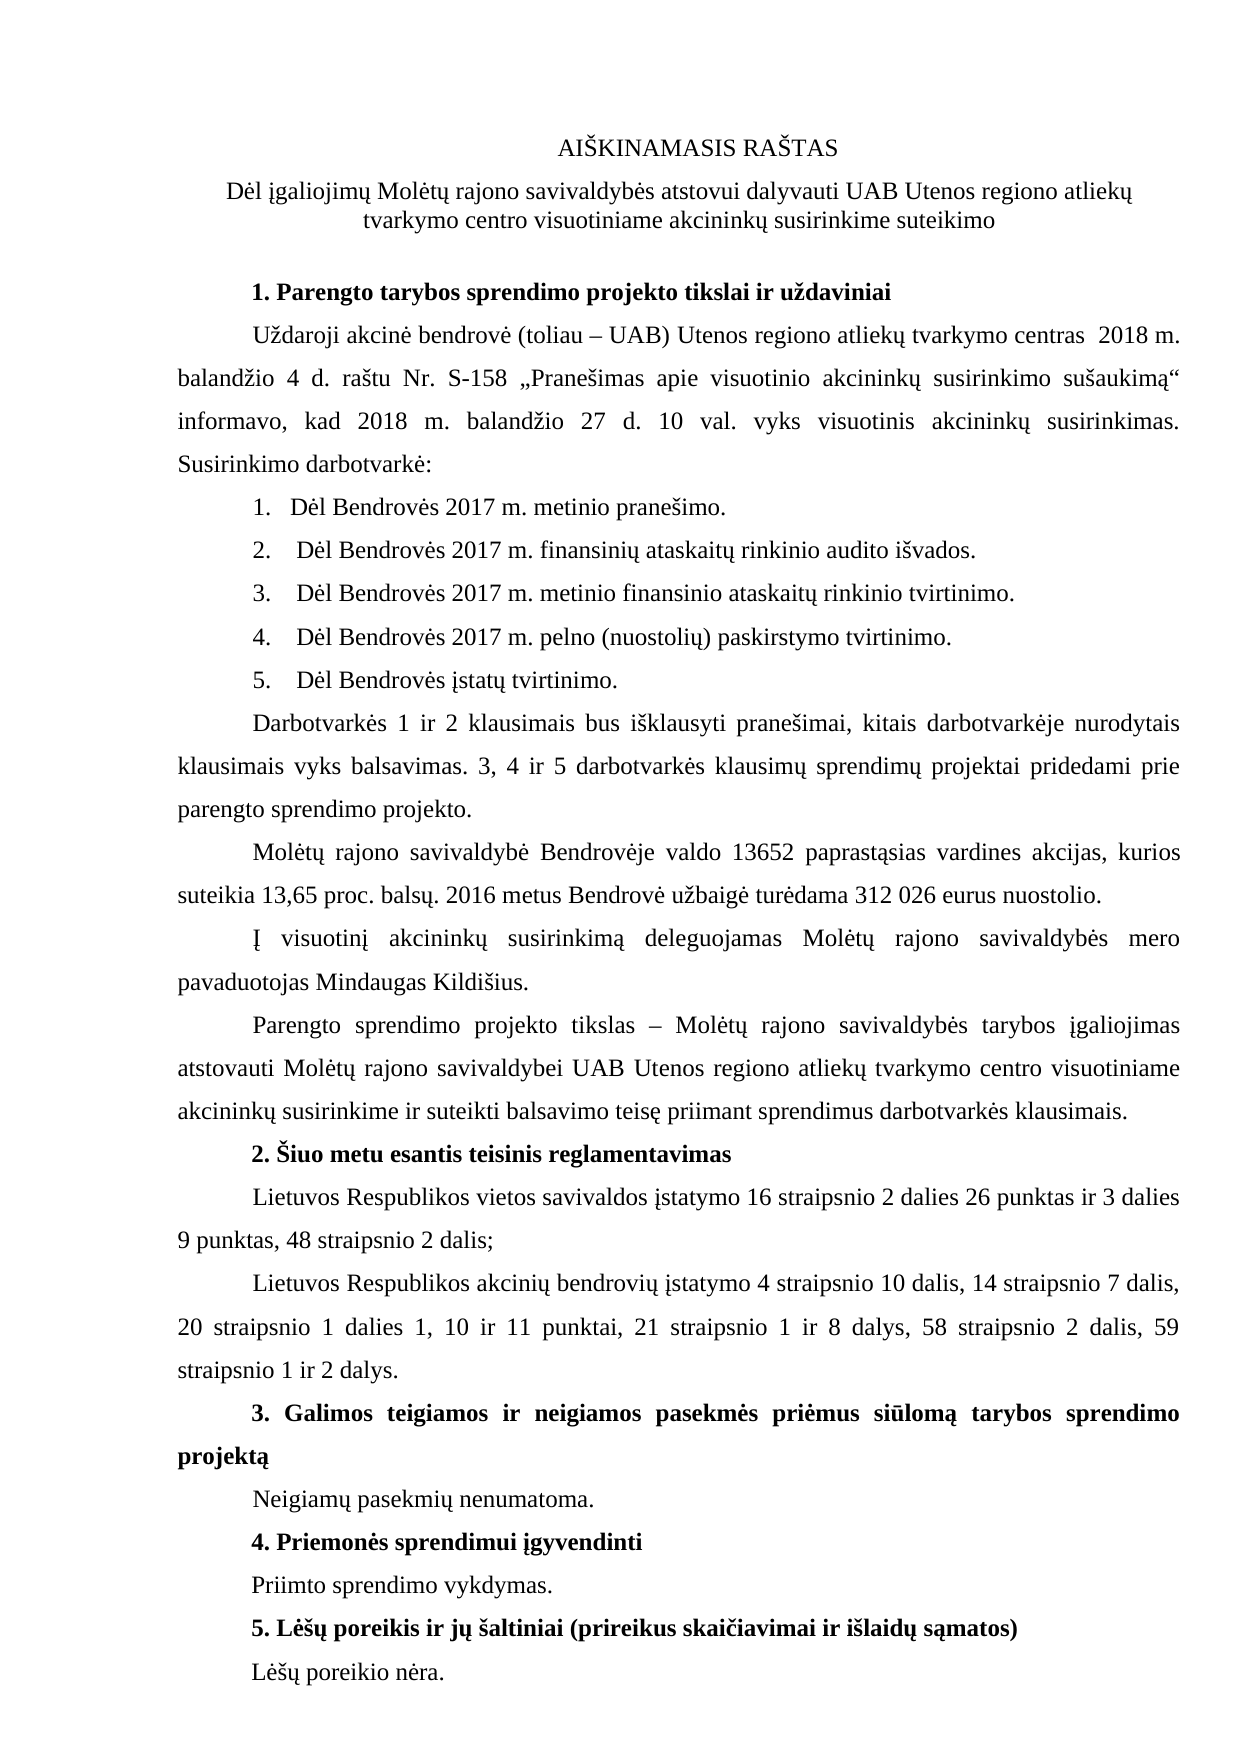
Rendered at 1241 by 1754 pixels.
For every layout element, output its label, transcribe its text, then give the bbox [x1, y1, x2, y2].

text Priimto sprendimo vykdymas. [177, 1570, 1181, 1599]
list Dėl Bendrovės 2017 m. finansinių ataskaitų rinkinio audito išvados. [252, 535, 1181, 564]
text Lietuvos Respublikos akcinių bendrovių įstatymo 4 straipsnio 10 dalis, 14 straipsnio 7 dalis, 20 straipsnio 1 dalies 1, 10 ir 11 punktai, 21 straipsnio 1 ir 8 dalys, 58 straipsnio 2 dalis, 59 straipsnio 1 ir 2 dalys. [177, 1268, 1181, 1383]
text Neigiamų pasekmių nenumatoma. [177, 1484, 1181, 1513]
list Dėl Bendrovės 2017 m. metinio pranešimo. [252, 492, 1181, 521]
text Darbotvarkės 1 ir 2 klausimais bus išklausyti pranešimai, kitais darbotvarkėje nurodytais klausimais vyks balsavimas. 3, 4 ir 5 darbotvarkės klausimų sprendimų projektai pridedami prie parengto sprendimo projekto. [177, 708, 1181, 823]
text Į visuotinį akcininkų susirinkimą deleguojamas Molėtų rajono savivaldybės mero pavaduotojas Mindaugas Kildišius. [177, 923, 1181, 995]
text 2. Šiuo metu esantis teisinis reglamentavimas [177, 1139, 1181, 1168]
text Lėšų poreikio nėra. [177, 1657, 1181, 1685]
text Lietuvos Respublikos vietos savivaldos įstatymo 16 straipsnio 2 dalies 26 punktas ir 3 dalies 9 punktas, 48 straipsnio 2 dalis; [177, 1182, 1181, 1254]
list Dėl Bendrovės 2017 m. pelno (nuostolių) paskirstymo tvirtinimo. [252, 622, 1181, 650]
text 1. Parengto tarybos sprendimo projekto tikslai ir uždaviniai [177, 277, 1181, 305]
list Dėl Bendrovės įstatų tvirtinimo. [252, 665, 1181, 693]
text 4. Priemonės sprendimui įgyvendinti [177, 1527, 1181, 1556]
text Dėl įgaliojimų Molėtų rajono savivaldybės atstovui dalyvauti UAB Utenos regiono atliekų tvarkymo centro visuotiniame akcininkų susirinkime suteikimo [177, 176, 1181, 233]
text Uždaroji akcinė bendrovė (toliau – UAB) Utenos regiono atliekų tvarkymo centras 2018 m. balandžio 4 d. raštu Nr. S-158 „Pranešimas apie visuotinio akcininkų susirinkimo sušaukimą“ informavo, kad 2018 m. balandžio 27 d. 10 val. vyks visuotinis akcininkų susirinkimas. Susirinkimo darbotvarkė: [177, 320, 1181, 478]
text 3. Galimos teigiamos ir neigiamos pasekmės priėmus siūlomą tarybos sprendimo projektą [177, 1398, 1181, 1470]
list Dėl Bendrovės 2017 m. metinio finansinio ataskaitų rinkinio tvirtinimo. [252, 578, 1181, 607]
text AIŠKINAMASIS RAŠTAS [177, 133, 1181, 162]
text Molėtų rajono savivaldybė Bendrovėje valdo 13652 paprastąsias vardines akcijas, kurios suteikia 13,65 proc. balsų. 2016 metus Bendrovė užbaigė turėdama 312 026 eurus nuostolio. [177, 837, 1181, 909]
text 5. Lėšų poreikis ir jų šaltiniai (prireikus skaičiavimai ir išlaidų sąmatos) [177, 1613, 1181, 1642]
text Parengto sprendimo projekto tikslas – Molėtų rajono savivaldybės tarybos įgaliojimas atstovauti Molėtų rajono savivaldybei UAB Utenos regiono atliekų tvarkymo centro visuotiniame akcininkų susirinkime ir suteikti balsavimo teisę priimant sprendimus darbotvarkės klausimais. [177, 1010, 1181, 1125]
